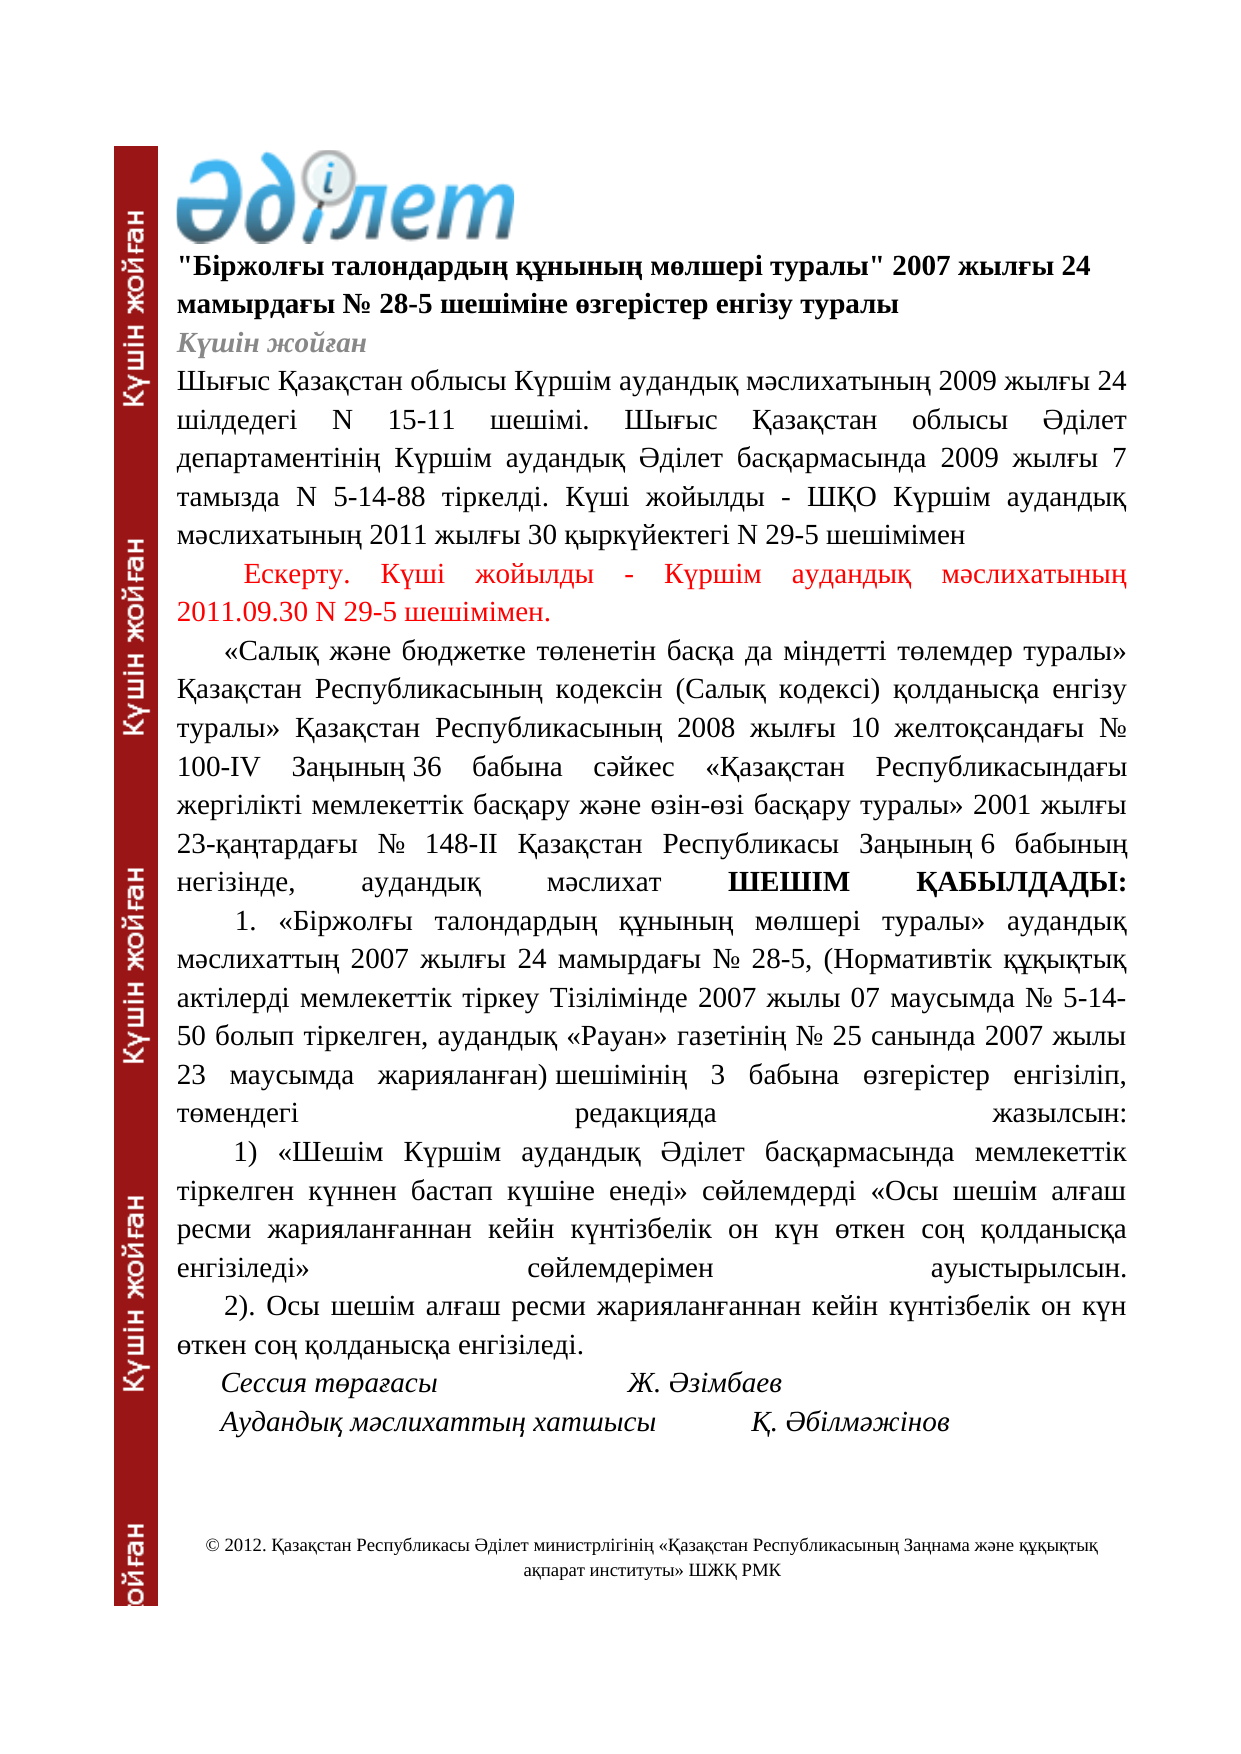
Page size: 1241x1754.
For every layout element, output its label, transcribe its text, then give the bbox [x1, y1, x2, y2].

text "Біржолғы талондардың құнының мөлшері туралы" 2007 жылғы 24 мамырдағы № 28-5 шешіміне өзгерістер енгізу туралы [112, 248, 1128, 320]
picture [114, 1399, 158, 1404]
text © 2012. Қазақстан Республикасы Әділет министрлігінің «Қазақстан Республикасының Заңнама және құқықтық ақпарат институты» ШЖҚ РМК [112, 1534, 1128, 1581]
text Аудандық мәслихаттың хатшысы Қ. Әбілмәжінов [112, 1404, 1128, 1437]
picture [114, 1360, 158, 1365]
picture [114, 628, 158, 633]
picture [114, 358, 158, 363]
text Ескерту. Күші жойылды - Күршім аудандық мәслихатының 2011.09.30 N 29-5 шешімімен. [112, 556, 1128, 628]
picture [114, 1581, 158, 1606]
text «Салық және бюджетке төленетін басқа да міндетті төлемдер туралы» Қазақстан Республикасының кодексін (Салық кодексі) қолданысқа енгізу туралы» Қазақстан Республикасының 2008 жылғы 10 желтоқсандағы № 100-ІV Заңының 36 бабына сәйкес «Қазақстан Республикасындағы жергілікті мемлекеттік басқару және өзін-өзі басқару туралы» 2001 жылғы 23-қаңтардағы № 148-ІІ Қазақстан Республикасы Заңының 6 бабының негізінде, аудандық мәслихат ШЕШІМ ҚАБЫЛДАДЫ: 1. «Біржолғы талондардың құнының мөлшері туралы» аудандық мәслихаттың 2007 жылғы 24 мамырдағы № 28-5, (Нормативтік құқықтық актілерді мемлекеттік тіркеу Тізілімінде 2007 жылы 07 маусымда № 5-14-50 болып тіркелген, аудандық «Рауан» газетінің № 25 санында 2007 жылы 23 маусымда жарияланған) шешімінің 3 бабына өзгерістер енгізіліп, төмендегі редакцияда жазылсын: 1) «Шешім Күршім аудандық Әділет басқармасында мемлекеттік тіркелген күннен бастап күшіне енеді» сөйлемдерді «Осы шешім алғаш ресми жарияланғаннан кейін күнтізбелік он күн өткен соң қолданысқа енгізіледі» сөйлемдерімен ауыстырылсын. 2). Осы шешім алғаш ресми жарияланғаннан кейін күнтізбелік он күн өткен соң қолданысқа енгізіледі. [112, 633, 1128, 1360]
picture [114, 551, 158, 556]
picture [114, 1437, 158, 1534]
picture [114, 146, 158, 248]
text Күшін жойған [112, 325, 1128, 358]
picture [176, 150, 515, 244]
picture [114, 320, 158, 325]
text Сессия төрағасы Ж. Әзімбаев [112, 1365, 1128, 1399]
text Шығыс Қазақстан облысы Күршім аудандық мәслихатының 2009 жылғы 24 шілдедегі N 15-11 шешімі. Шығыс Қазақстан облысы Әділет департаментінің Күршім аудандық Әділет басқармасында 2009 жылғы 7 тамызда N 5-14-88 тіркелді. Күші жойылды - ШҚО Күршім аудандық мәслихатының 2011 жылғы 30 қыркүйектегі N 29-5 шешімімен [112, 363, 1128, 551]
